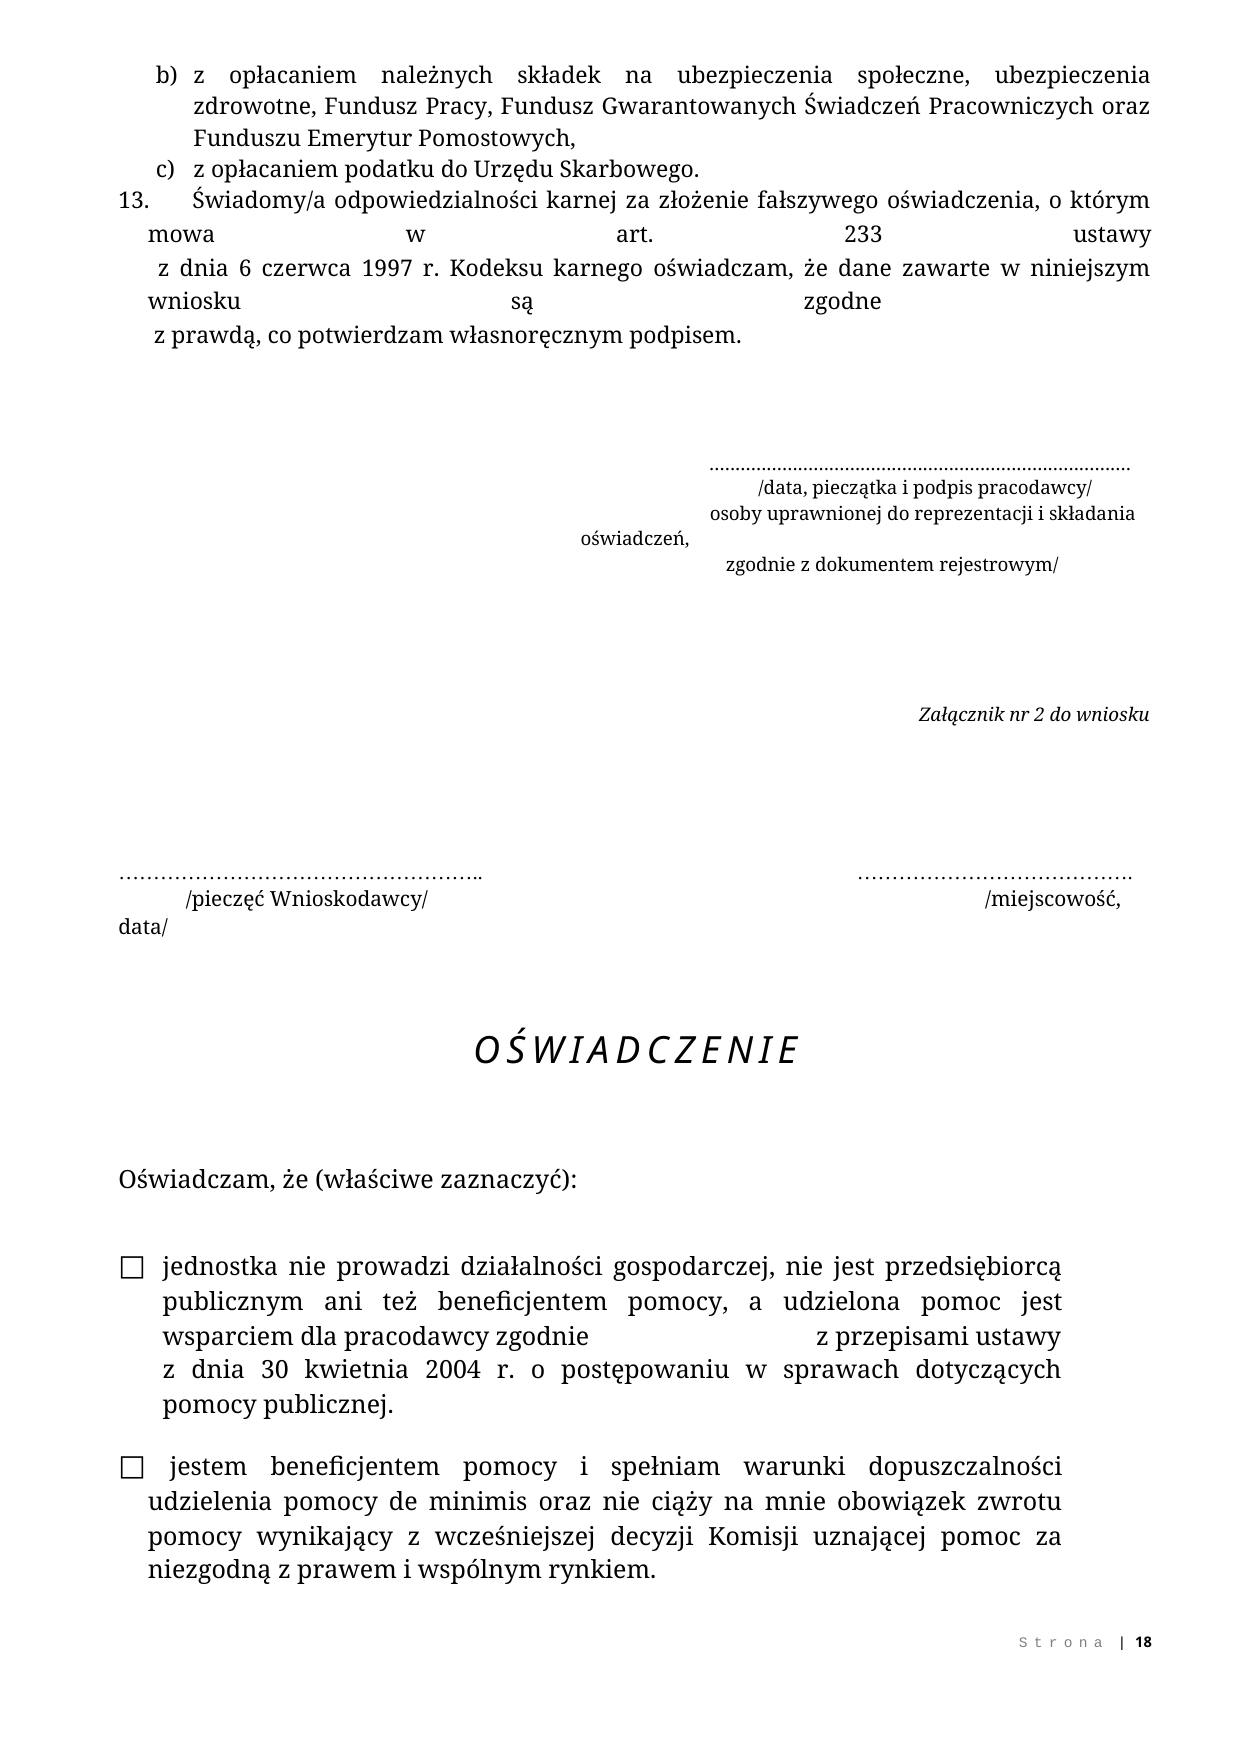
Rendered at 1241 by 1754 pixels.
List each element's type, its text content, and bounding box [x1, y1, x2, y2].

text osoby uprawnionej do reprezentacji i składania oświadczeń, [118, 500, 1152, 551]
text zgodnie z dokumentem rejestrowym/ [118, 551, 1152, 577]
list z opłacaniem podatku do Urzędu Skarbowego. [156, 153, 1152, 184]
text …………………………………………….. …………………………………. [118, 859, 1152, 884]
subtitle Załącznik nr 2 do wniosku [118, 701, 1152, 727]
subtitle OŚWIADCZENIE [118, 1023, 1152, 1074]
list Świadomy/a odpowiedzialności karnej za złożenie fałszywego oświadczenia, o którym mowa w art. 233 ustawy z dnia 6 czerwca 1997 r. Kodeksu karnego oświadczam, że dane zawarte w niniejszym wniosku są zgodne z prawdą, co potwierdzam własnoręcznym podpisem. [118, 184, 1152, 350]
text /data, pieczątka i podpis pracodawcy/ [118, 474, 1152, 500]
text □ jestem beneficjentem pomocy i spełniam warunki dopuszczalności udzielenia pomocy de minimis oraz nie ciąży na mnie obowiązek zwrotu pomocy wynikający z wcześniejszej decyzji Komisji uznającej pomoc za niezgodną z prawem i wspólnym rynkiem. [118, 1444, 1063, 1586]
text ................................................................................. [561, 450, 1152, 474]
text □ jednostka nie prowadzi działalności gospodarczej, nie jest przedsiębiorcą publicznym ani też beneficjentem pomocy, a udzielona pomoc jest wsparciem dla pracodawcy zgodnie z przepisami ustawy z dnia 30 kwietnia 2004 r. o postępowaniu w sprawach dotyczących pomocy publicznej. [118, 1244, 1063, 1420]
list z opłacaniem należnych składek na ubezpieczenia społeczne, ubezpieczenia zdrowotne, Fundusz Pracy, Fundusz Gwarantowanych Świadczeń Pracowniczych oraz Funduszu Emerytur Pomostowych, [156, 59, 1152, 153]
text Oświadczam, że (właściwe zaznaczyć): [118, 1162, 1152, 1196]
text /pieczęć Wnioskodawcy/ /miejscowość, data/ [118, 884, 1152, 941]
